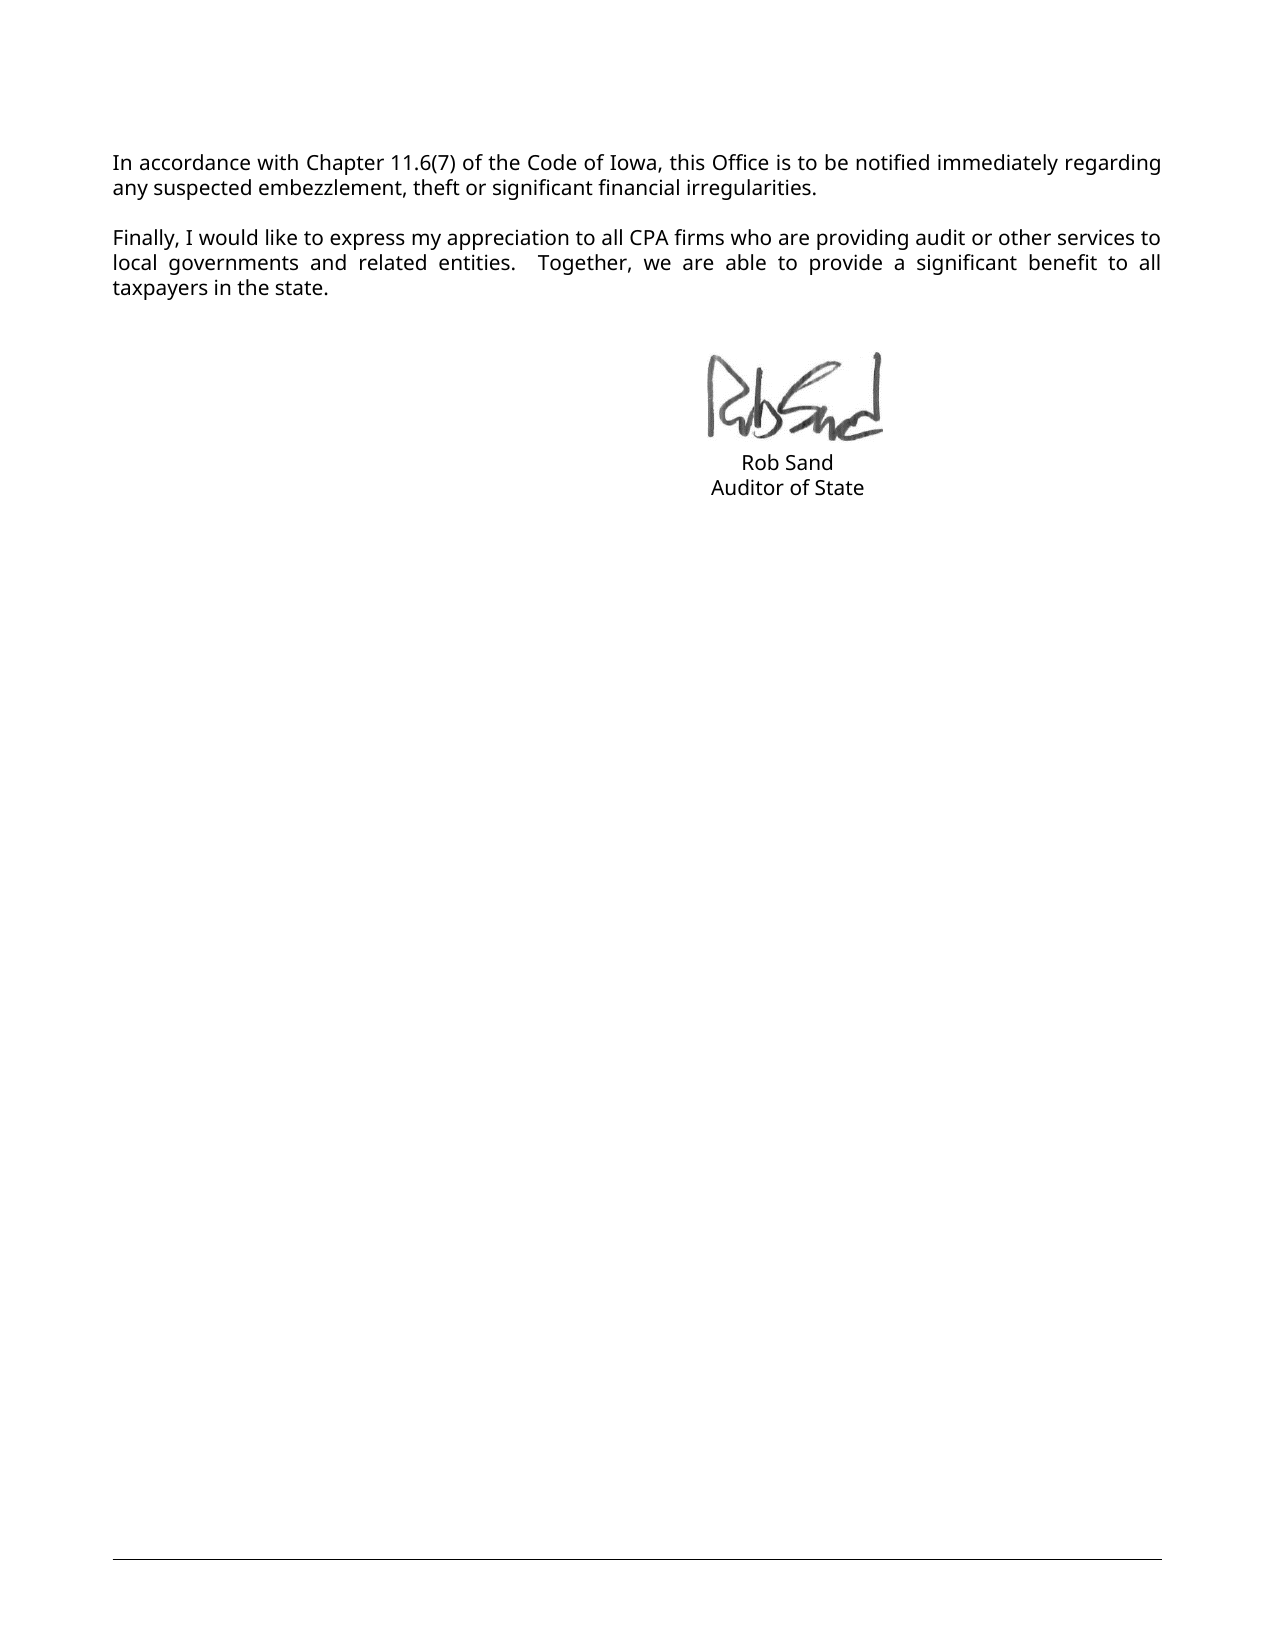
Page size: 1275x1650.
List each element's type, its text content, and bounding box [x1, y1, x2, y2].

text Finally, I would like to express my appreciation to all CPA firms who are providing audit or other services to local governments and related entities. Together, we are able to provide a significant benefit to all taxpayers in the state. [112, 225, 1162, 300]
text Rob Sand Auditor of State [112, 450, 1162, 500]
picture [707, 349, 883, 443]
text In accordance with Chapter 11.6(7) of the Code of Iowa, this Office is to be notified immediately regarding any suspected embezzlement, theft or significant financial irregularities. [112, 150, 1162, 200]
